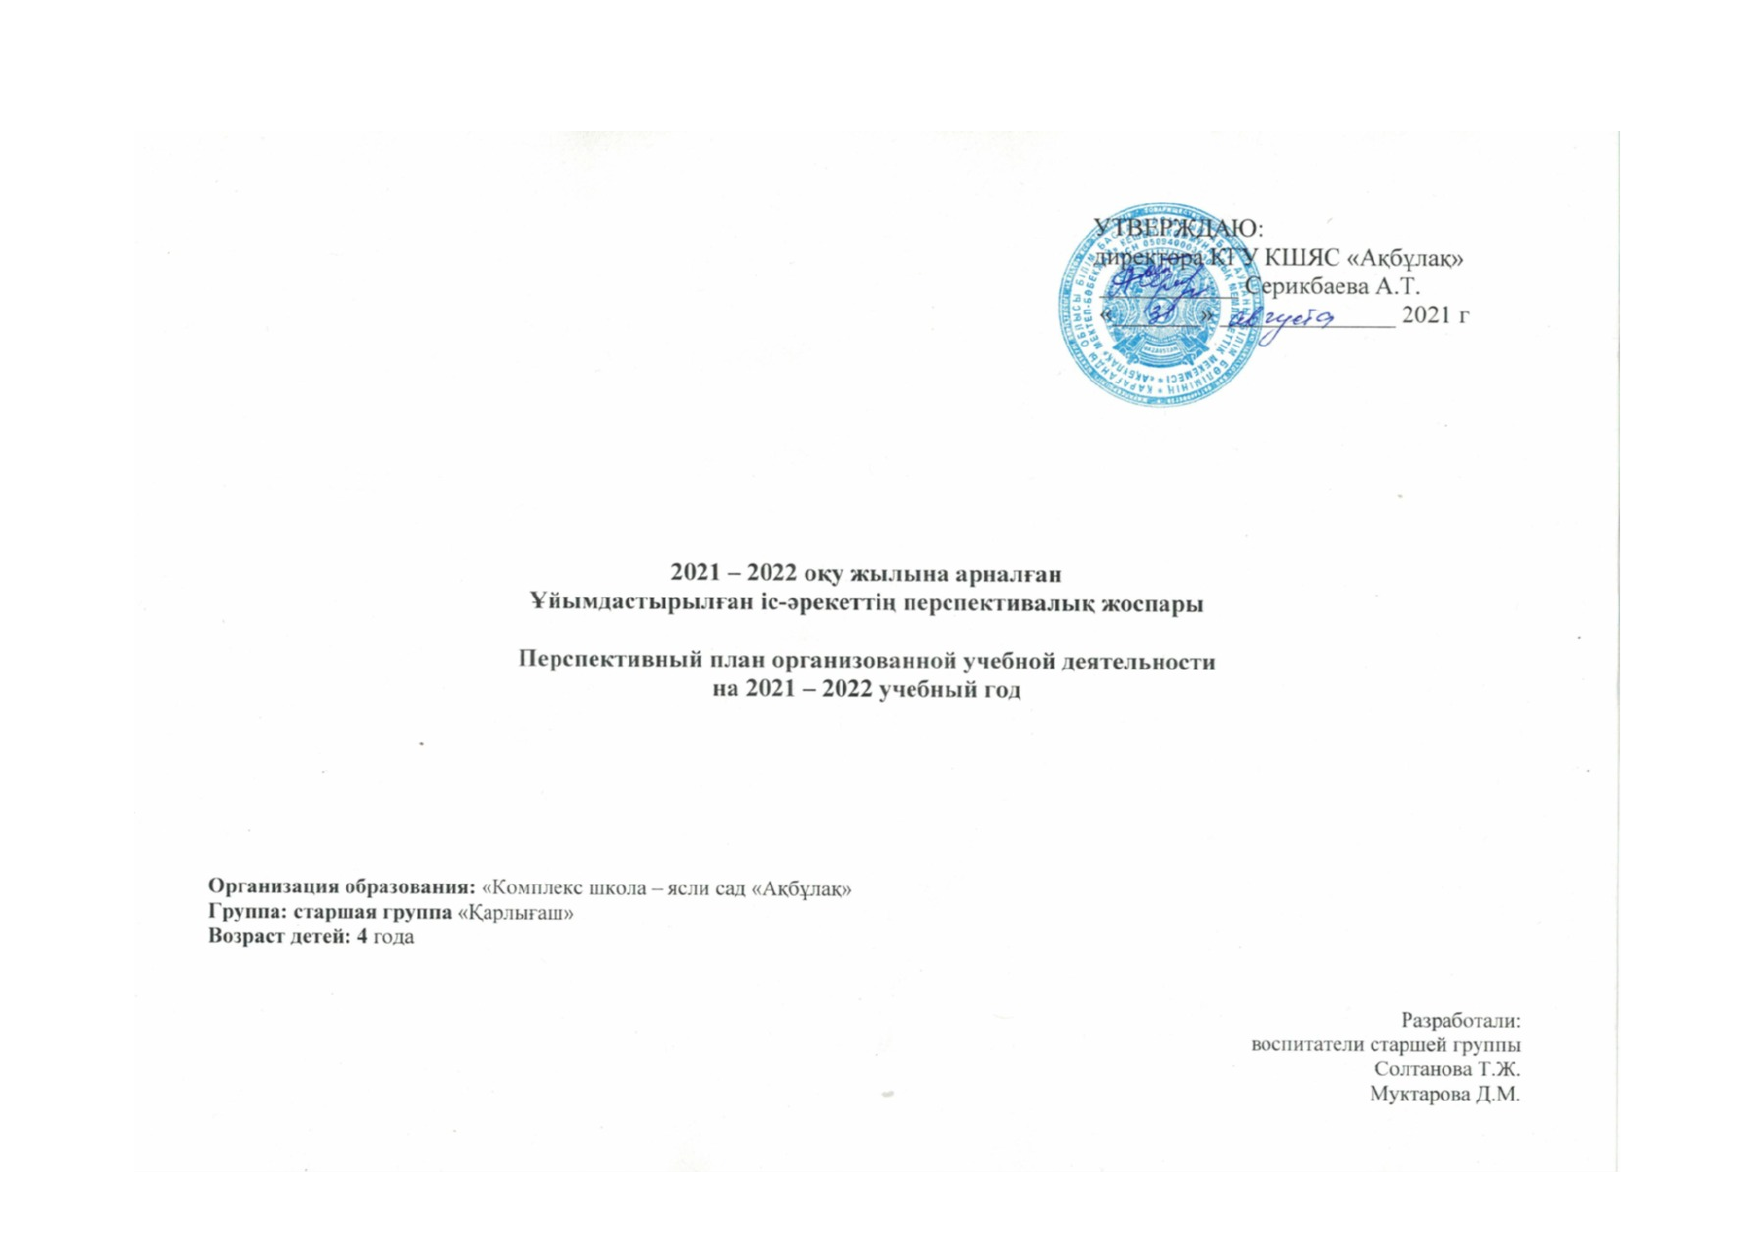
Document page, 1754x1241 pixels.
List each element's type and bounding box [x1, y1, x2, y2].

picture [134, 131, 1621, 1172]
